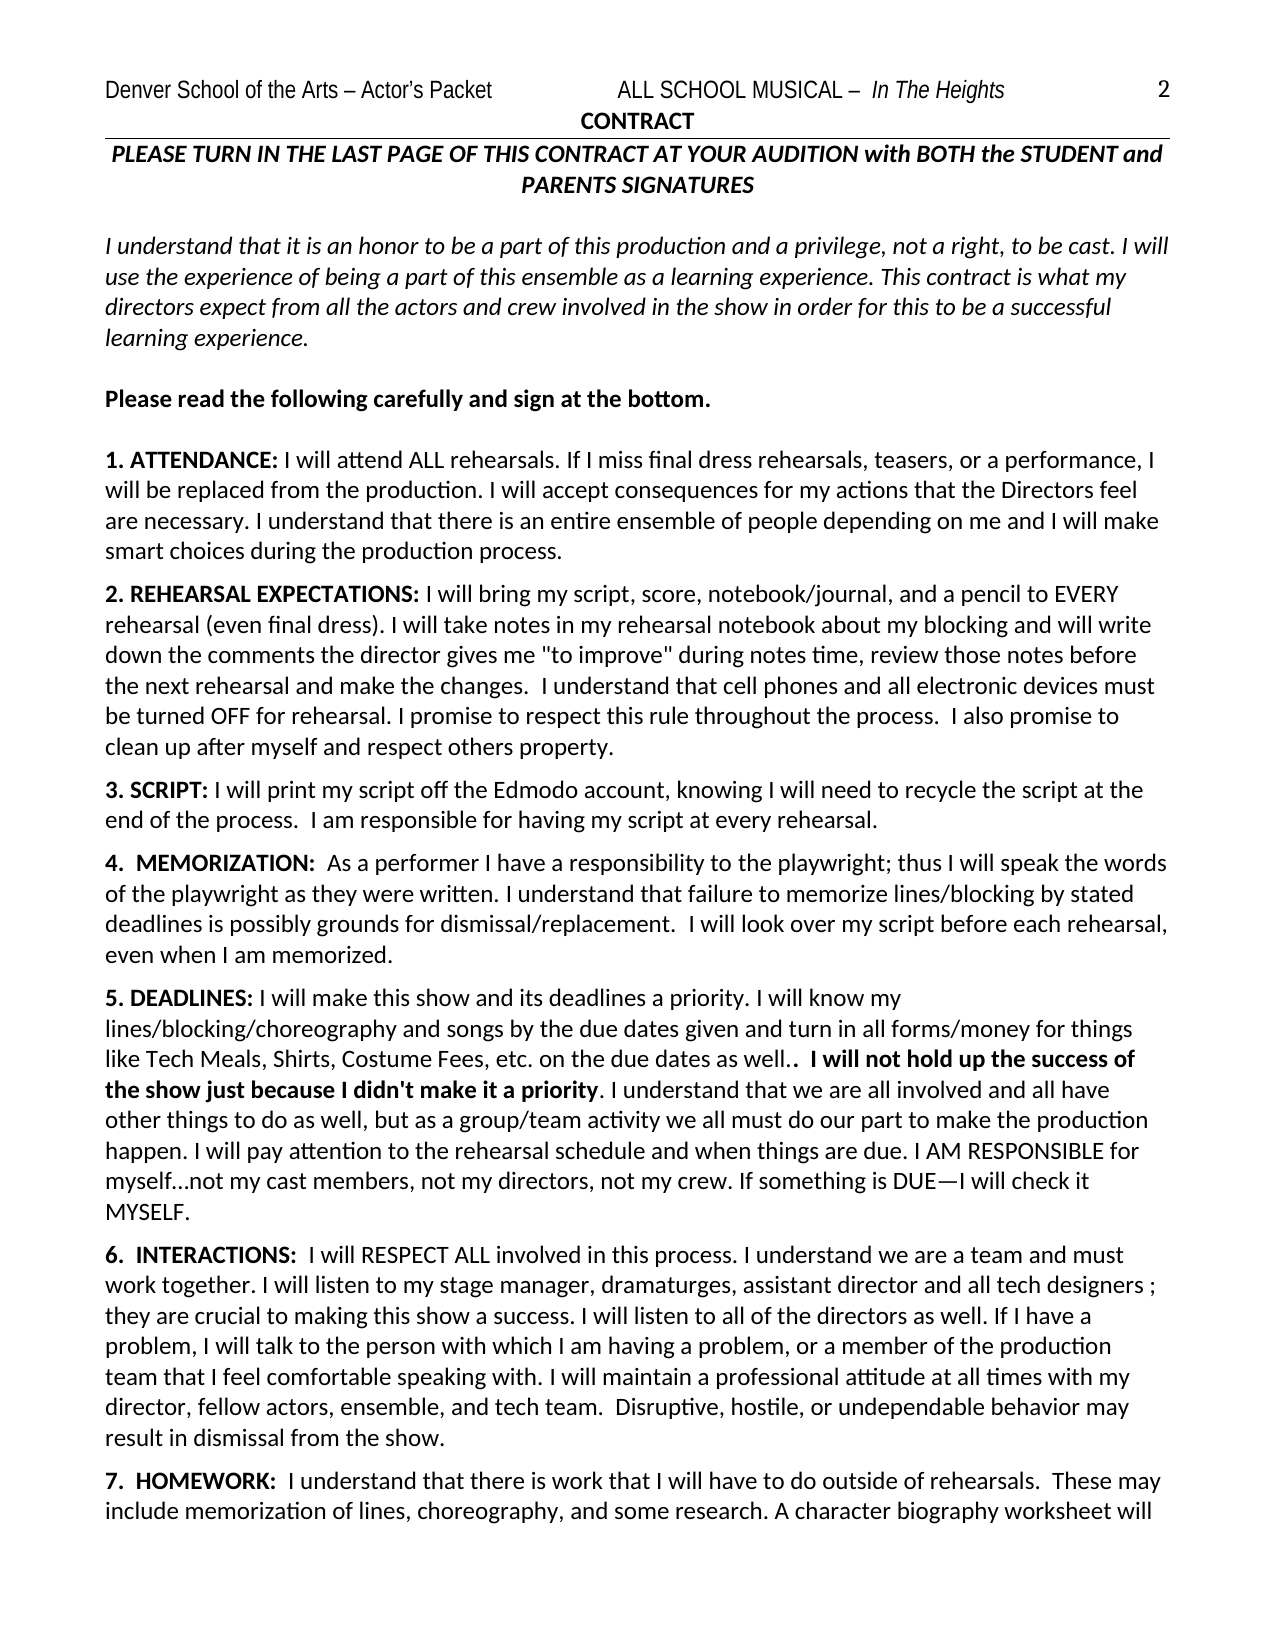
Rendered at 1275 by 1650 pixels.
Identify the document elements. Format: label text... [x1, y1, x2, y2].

text 5. DEADLINES: I will make this show and its deadlines a priority. I will know my lines/blocking/choreography and songs by the due dates given and turn in all forms/money for things like Tech Meals, Shirts, Costume Fees, etc. on the due dates as well.. I will not hold up the success of the show just because I didn't make it a priority. I understand that we are all involved and all have other things to do as well, but as a group/team activity we all must do our part to make the production happen. I will pay attention to the rehearsal schedule and when things are due. I AM RESPONSIBLE for myself…not my cast members, not my directors, not my crew. If something is DUE—I will check it MYSELF. [105, 982, 1170, 1226]
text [105, 1465, 1170, 1526]
text 1. ATTENDANCE: I will attend ALL rehearsals. If I miss final dress rehearsals, teasers, or a performance, I will be replaced from the production. I will accept consequences for my actions that the Directors feel are necessary. I understand that there is an entire ensemble of people depending on me and I will make smart choices during the production process. [105, 444, 1170, 566]
text Please read the following carefully and sign at the bottom. [105, 383, 1170, 413]
text 6. INTERACTIONS: I will RESPECT ALL involved in this process. I understand we are a team and must work together. I will listen to my stage manager, dramaturges, assistant director and all tech designers ; they are crucial to making this show a success. I will listen to all of the directors as well. If I have a problem, I will talk to the person with which I am having a problem, or a member of the production team that I feel comfortable speaking with. I will maintain a professional attitude at all times with my director, fellow actors, ensemble, and tech team. Disruptive, hostile, or undependable behavior may result in dismissal from the show. [105, 1239, 1170, 1452]
text PLEASE TURN IN THE LAST PAGE OF THIS CONTRACT AT YOUR AUDITION with BOTH the STUDENT and PARENTS SIGNATURES [105, 139, 1170, 200]
text I understand that it is an honor to be a part of this production and a privilege, not a right, to be cast. I will use the experience of being a part of this ensemble as a learning experience. This contract is what my directors expect from all the actors and crew involved in the show in order for this to be a successful learning experience. [105, 230, 1170, 352]
text CONTRACT [105, 105, 1170, 138]
text 3. SCRIPT: I will print my script off the Edmodo account, knowing I will need to recycle the script at the end of the process. I am responsible for having my script at every rehearsal. [105, 774, 1170, 835]
text 4. MEMORIZATION: As a performer I have a responsibility to the playwright; thus I will speak the words of the playwright as they were written. I understand that failure to memorize lines/blocking by stated deadlines is possibly grounds for dismissal/replacement. I will look over my script before each rehearsal, even when I am memorized. [105, 848, 1170, 970]
text 2. REHEARSAL EXPECTATIONS: I will bring my script, score, notebook/journal, and a pencil to EVERY rehearsal (even final dress). I will take notes in my rehearsal notebook about my blocking and will write down the comments the director gives me "to improve" during notes time, review those notes before the next rehearsal and make the changes. I understand that cell phones and all electronic devices must be turned OFF for rehearsal. I promise to respect this rule throughout the process. I also promise to clean up after myself and respect others property. [105, 578, 1170, 762]
